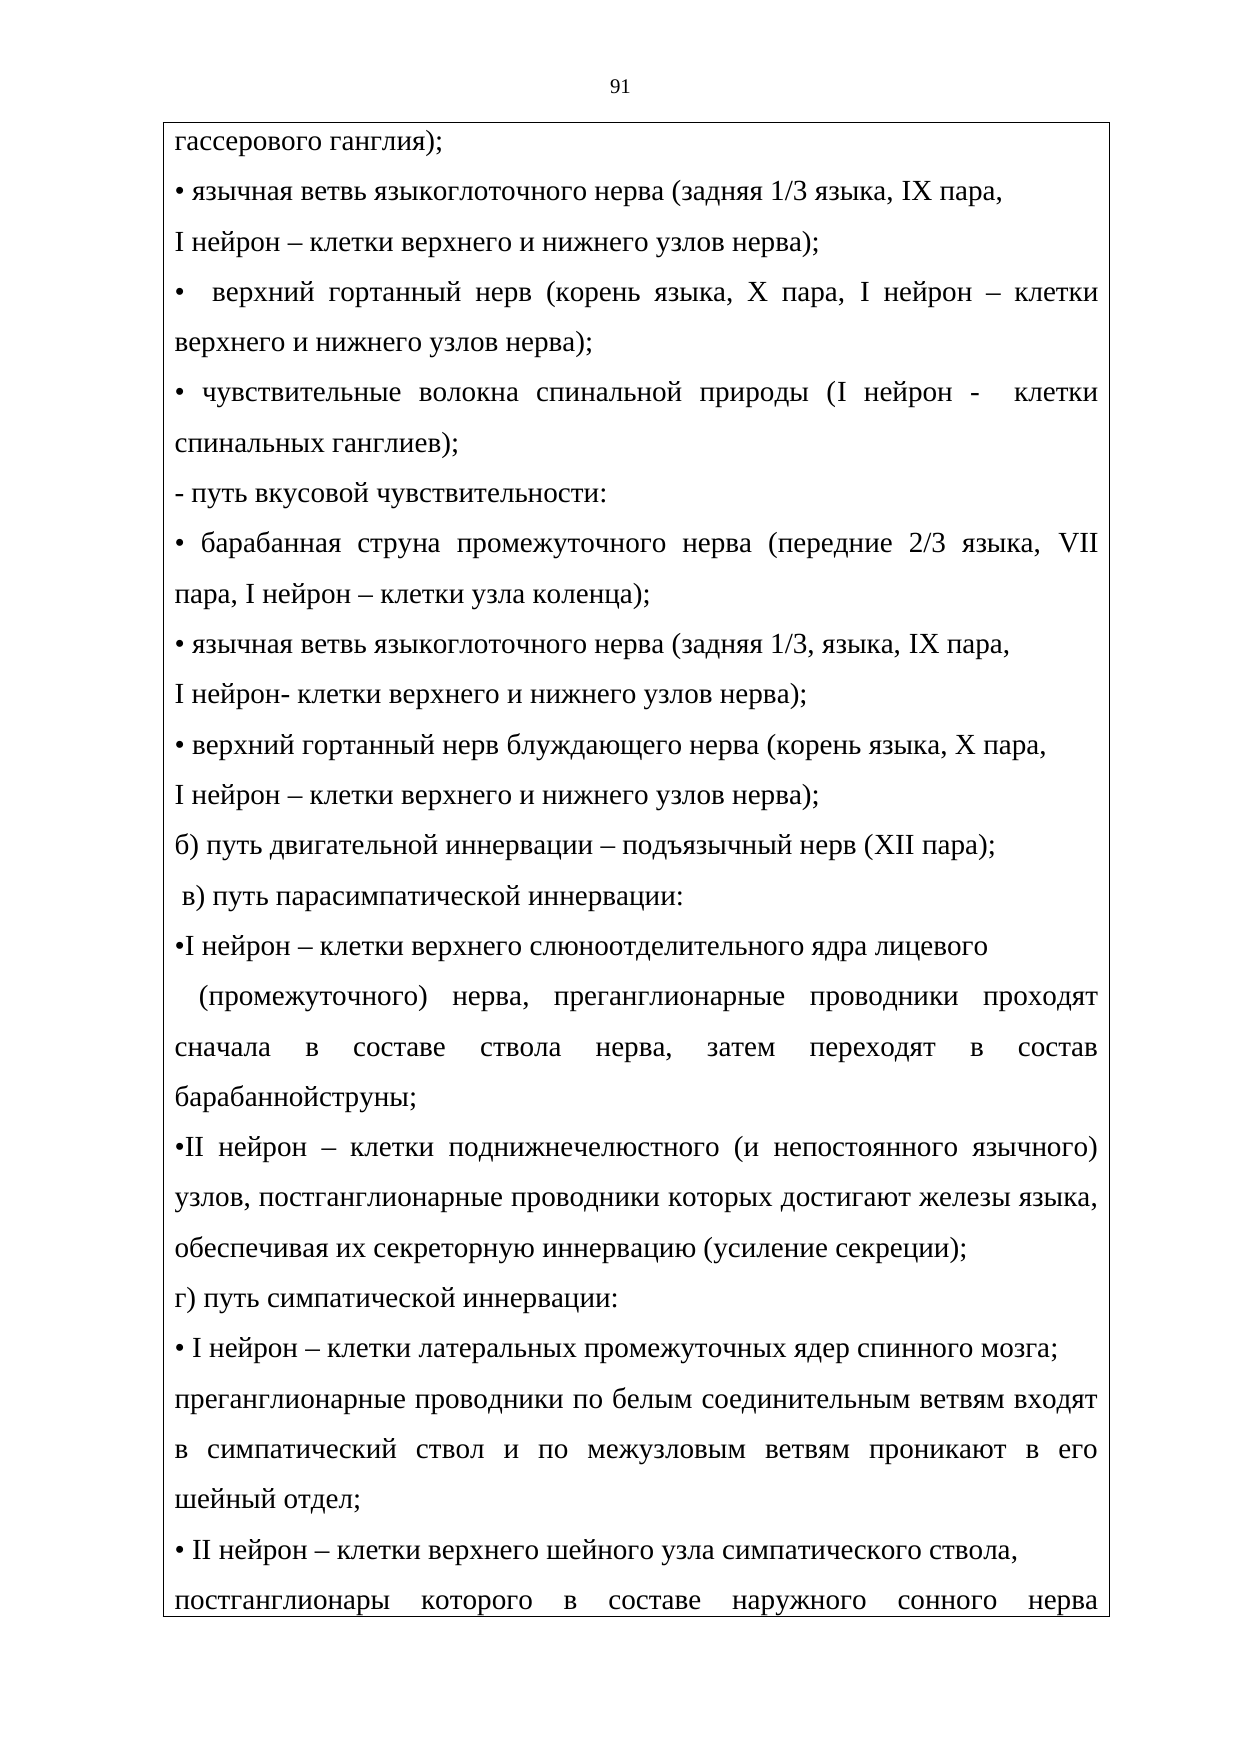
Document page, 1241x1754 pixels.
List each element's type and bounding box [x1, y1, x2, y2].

table_cell [164, 123, 1109, 1616]
